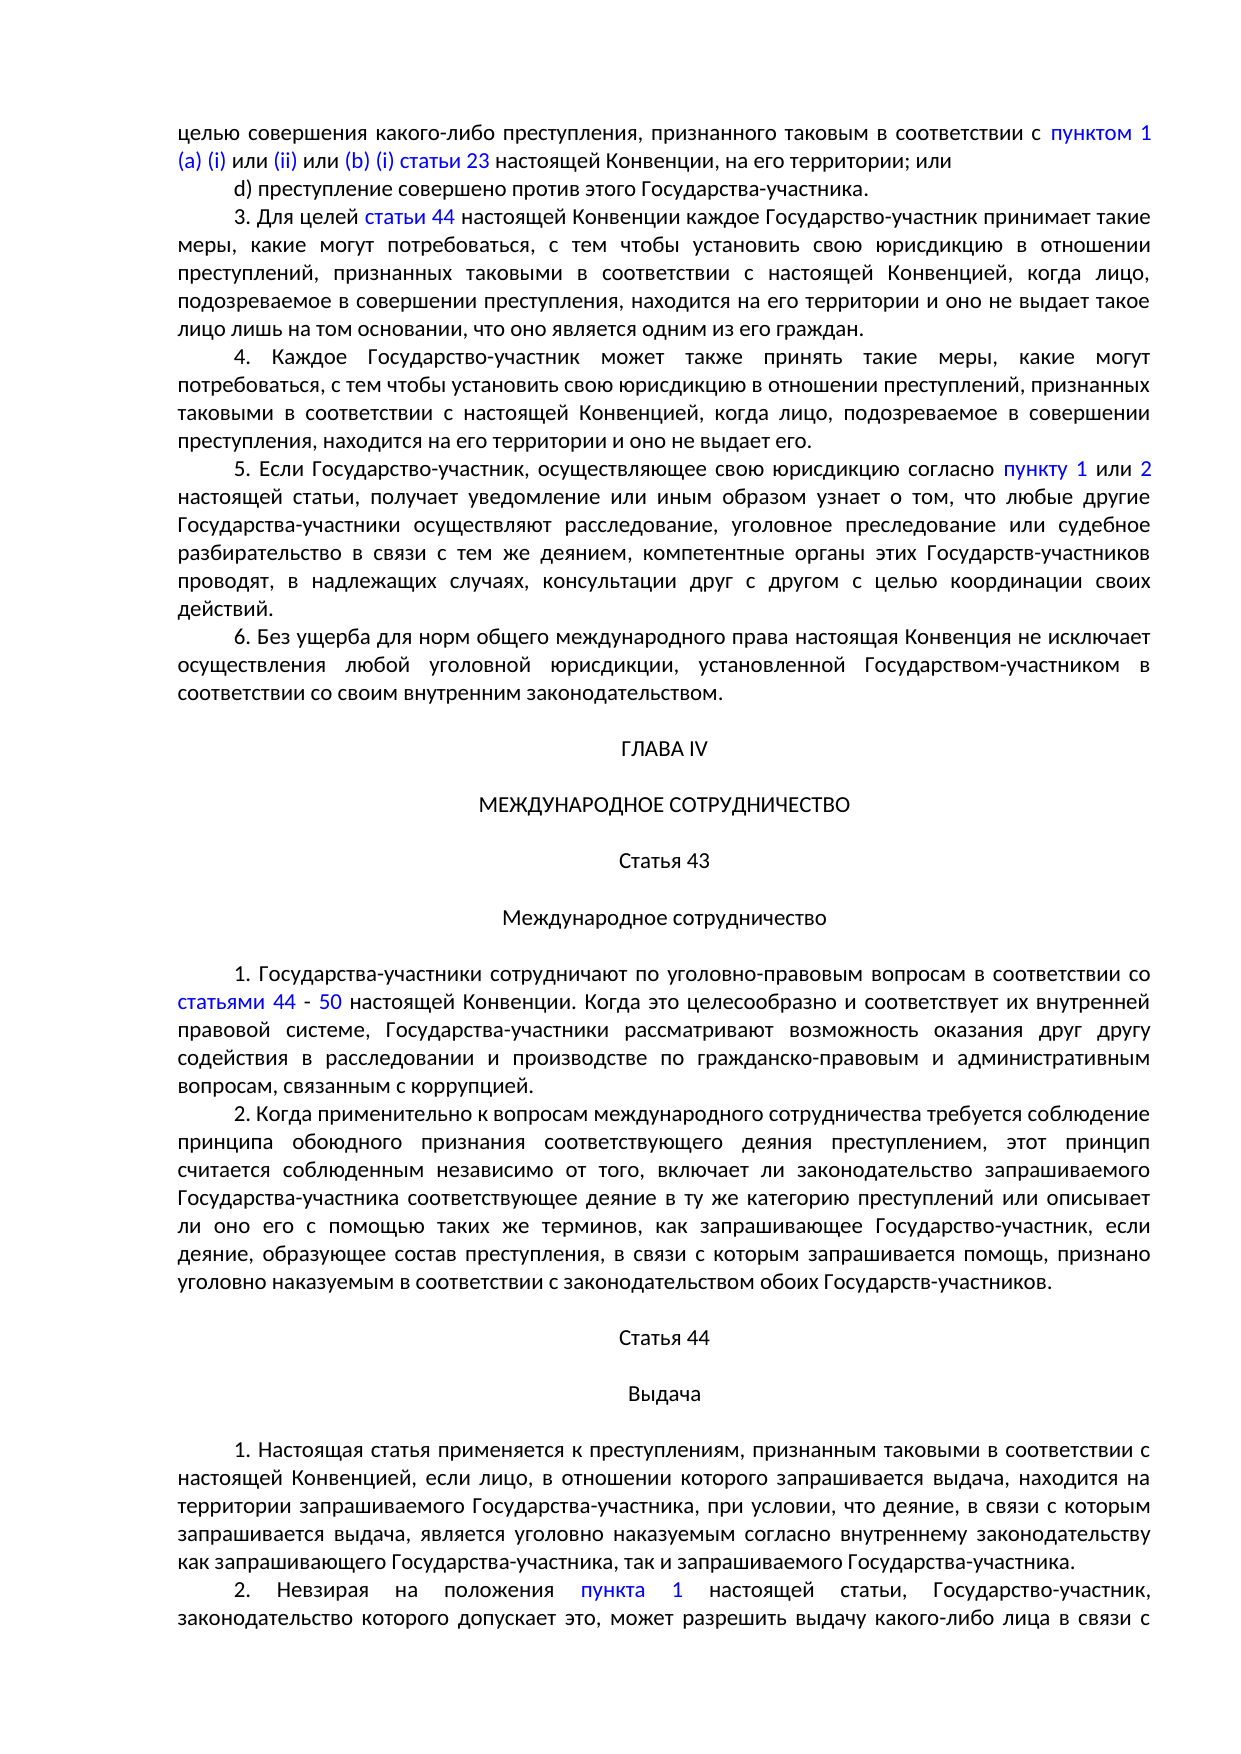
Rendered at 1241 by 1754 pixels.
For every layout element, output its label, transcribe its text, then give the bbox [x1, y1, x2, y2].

text 5. Если Государство-участник, осуществляющее свою юрисдикцию согласно пункту 1 или 2 настоящей статьи, получает уведомление или иным образом узнает о том, что любые другие Государства-участники осуществляют расследование, уголовное преследование или судебное разбирательство в связи с тем же деянием, компетентные органы этих Государств-участников проводят, в надлежащих случаях, консультации друг с другом с целью координации своих действий. [177, 454, 1152, 622]
text Статья 43 [177, 847, 1152, 875]
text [177, 1575, 1152, 1631]
text 2. Когда применительно к вопросам международного сотрудничества требуется соблюдение принципа обоюдного признания соответствующего деяния преступлением, этот принцип считается соблюденным независимо от того, включает ли законодательство запрашиваемого Государства-участника соответствующее деяние в ту же категорию преступлений или описывает ли оно его с помощью таких же терминов, как запрашивающее Государство-участник, если деяние, образующее состав преступления, в связи с которым запрашивается помощь, признано уголовно наказуемым в соответствии с законодательством обоих Государств-участников. [177, 1099, 1152, 1295]
text ГЛАВА IV [177, 734, 1152, 763]
text d) преступление совершено против этого Государства-участника. [177, 174, 1152, 202]
text 1. Настоящая статья применяется к преступлениям, признанным таковыми в соответствии с настоящей Конвенцией, если лицо, в отношении которого запрашивается выдача, находится на территории запрашиваемого Государства-участника, при условии, что деяние, в связи с которым запрашивается выдача, является уголовно наказуемым согласно внутреннему законодательству как запрашивающего Государства-участника, так и запрашиваемого Государства-участника. [177, 1435, 1152, 1575]
text МЕЖДУНАРОДНОЕ СОТРУДНИЧЕСТВО [177, 791, 1152, 819]
text Статья 44 [177, 1323, 1152, 1351]
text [177, 118, 1152, 174]
text 4. Каждое Государство-участник может также принять такие меры, какие могут потребоваться, с тем чтобы установить свою юрисдикцию в отношении преступлений, признанных таковыми в соответствии с настоящей Конвенцией, когда лицо, подозреваемое в совершении преступления, находится на его территории и оно не выдает его. [177, 342, 1152, 454]
text Выдача [177, 1379, 1152, 1407]
text 6. Без ущерба для норм общего международного права настоящая Конвенция не исключает осуществления любой уголовной юрисдикции, установленной Государством-участником в соответствии со своим внутренним законодательством. [177, 622, 1152, 707]
text Международное сотрудничество [177, 903, 1152, 931]
text 1. Государства-участники сотрудничают по уголовно-правовым вопросам в соответствии со статьями 44 - 50 настоящей Конвенции. Когда это целесообразно и соответствует их внутренней правовой системе, Государства-участники рассматривают возможность оказания друг другу содействия в расследовании и производстве по гражданско-правовым и административным вопросам, связанным с коррупцией. [177, 959, 1152, 1099]
text 3. Для целей статьи 44 настоящей Конвенции каждое Государство-участник принимает такие меры, какие могут потребоваться, с тем чтобы установить свою юрисдикцию в отношении преступлений, признанных таковыми в соответствии с настоящей Конвенцией, когда лицо, подозреваемое в совершении преступления, находится на его территории и оно не выдает такое лицо лишь на том основании, что оно является одним из его граждан. [177, 202, 1152, 342]
